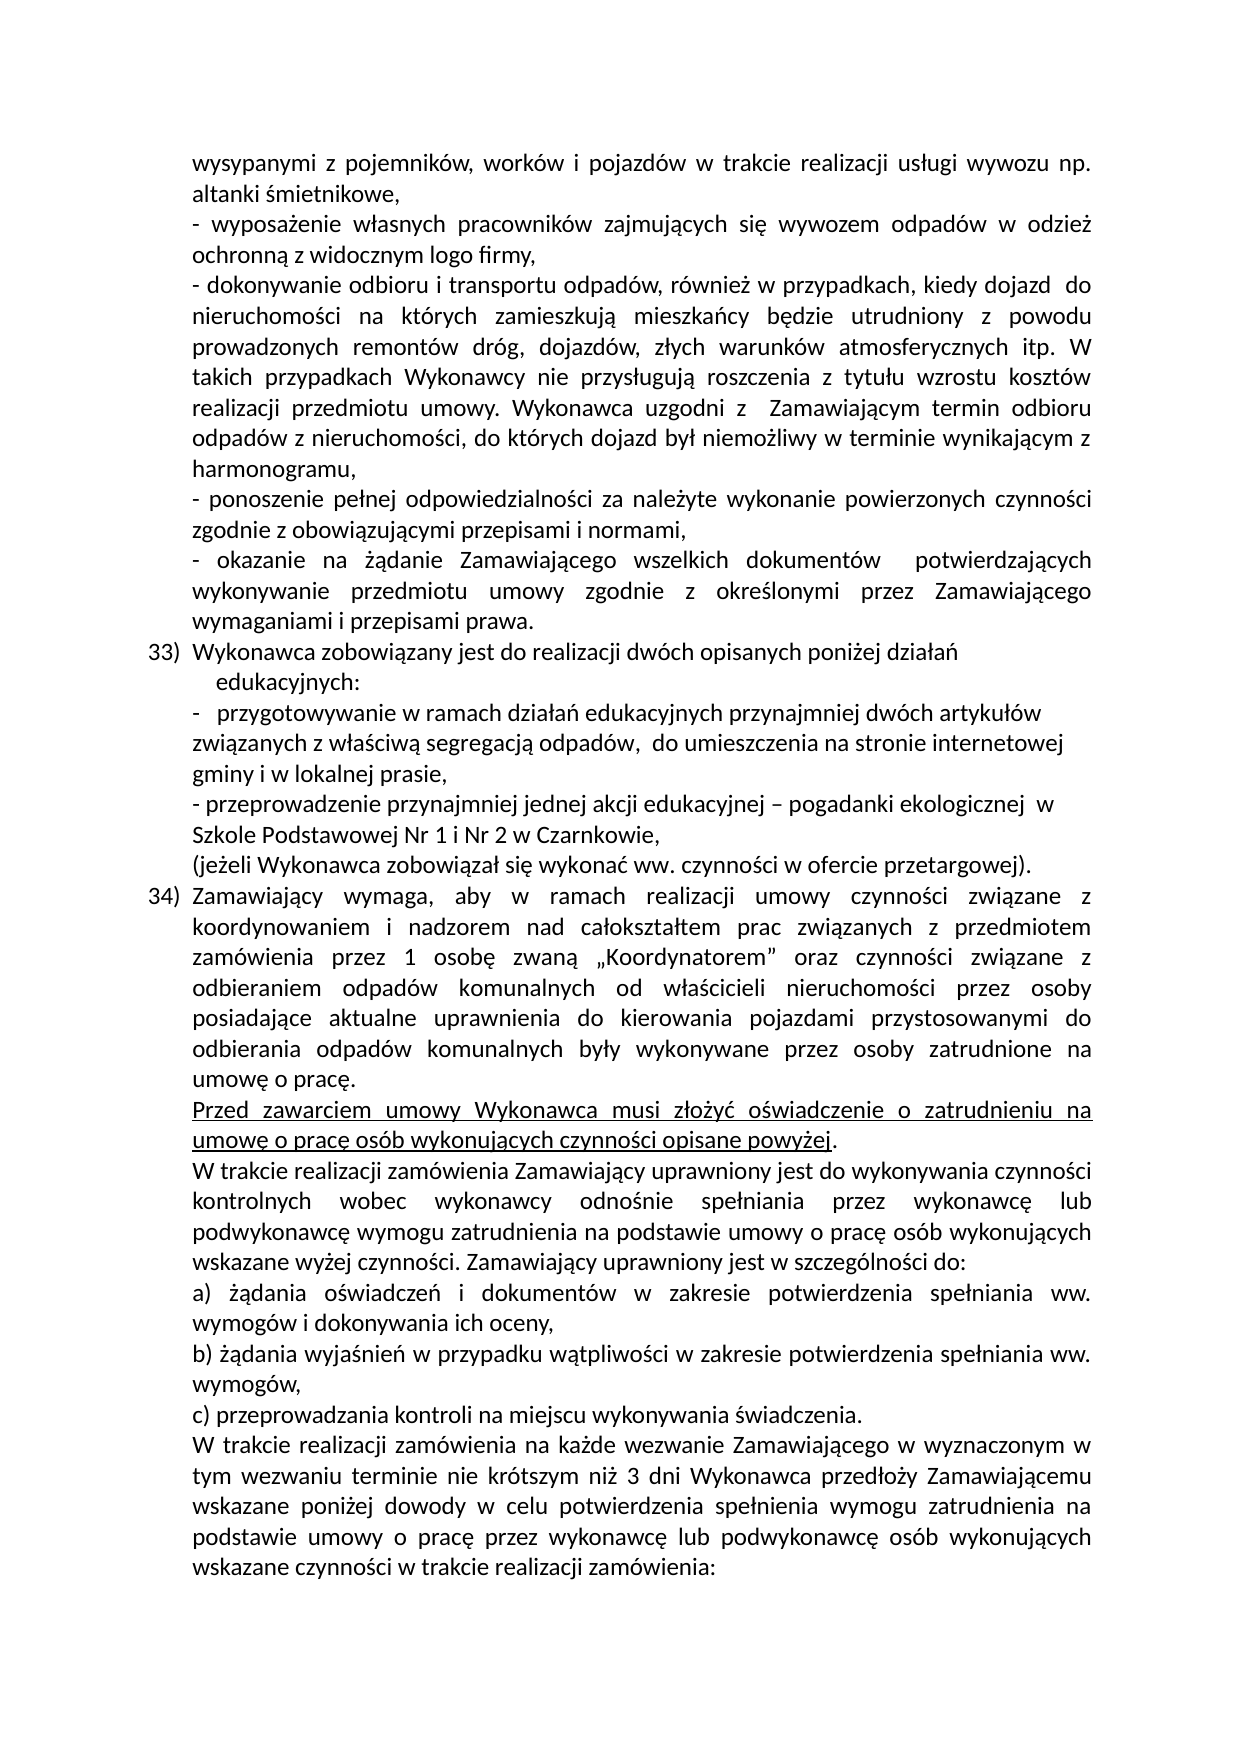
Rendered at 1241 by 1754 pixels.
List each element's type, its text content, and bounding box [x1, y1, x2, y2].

text - dokonywanie odbioru i transportu odpadów, również w przypadkach, kiedy dojazd do nieruchomości na których zamieszkują mieszkańcy będzie utrudniony z powodu prowadzonych remontów dróg, dojazdów, złych warunków atmosferycznych itp. W takich przypadkach Wykonawcy nie przysługują roszczenia z tytułu wzrostu kosztów realizacji przedmiotu umowy. Wykonawca uzgodni z Zamawiającym termin odbioru odpadów z nieruchomości, do których dojazd był niemożliwy w terminie wynikającym z harmonogramu, [192, 300, 1093, 514]
text W trakcie realizacji zamówienia Zamawiający uprawniony jest do wykonywania czynności kontrolnych wobec wykonawcy odnośnie spełniania przez wykonawcę lub podwykonawcę wymogu zatrudnienia na podstawie umowy o pracę osób wykonujących wskazane wyżej czynności. Zamawiający uprawniony jest w szczególności do: [192, 1185, 1093, 1307]
text (jeżeli Wykonawca zobowiązał się wykonać ww. czynności w ofercie przetargowej). [148, 880, 1093, 911]
list Wykonawca zobowiązany jest do realizacji dwóch opisanych poniżej działań [148, 666, 1093, 697]
text - ponoszenie pełnej odpowiedzialności za należyte wykonanie powierzonych czynności zgodnie z obowiązującymi przepisami i normami, [192, 514, 1093, 575]
text b) żądania wyjaśnień w przypadku wątpliwości w zakresie potwierdzenia spełniania ww. wymogów, [192, 1368, 1093, 1429]
text - okazanie na żądanie Zamawiającego wszelkich dokumentów potwierdzających wykonywanie przedmiotu umowy zgodnie z określonymi przez Zamawiającego wymaganiami i przepisami prawa. [192, 575, 1093, 666]
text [192, 1460, 1093, 1582]
text Przed zawarciem umowy Wykonawca musi złożyć oświadczenie o zatrudnieniu na umowę o pracę osób wykonujących czynności opisane powyżej. [192, 1124, 1093, 1150]
list Zamawiający wymaga, aby w ramach realizacji umowy czynności związane z koordynowaniem i nadzorem nad całokształtem prac związanych z przedmiotem zamówienia przez 1 osobę zwaną „Koordynatorem” oraz czynności związane z odbieraniem odpadów komunalnych od właścicieli nieruchomości przez osoby posiadające aktualne uprawnienia do kierowania pojazdami przystosowanymi do odbierania odpadów komunalnych były wykonywane przez osoby zatrudnione na umowę o pracę. [148, 911, 1093, 1124]
text Przed zawarciem umowy Wykonawca musi złożyć oświadczenie o zatrudnieniu na umowę o pracę osób wykonujących czynności opisane powyżej. [192, 1152, 1093, 1185]
list - przeprowadzenie przynajmniej jednej akcji edukacyjnej – pogadanki ekologicznej w Szkole Podstawowej Nr 1 i Nr 2 w Czarnkowie, [192, 819, 1093, 880]
text c) przeprowadzania kontroli na miejscu wykonywania świadczenia. [192, 1429, 1093, 1460]
text a) żądania oświadczeń i dokumentów w zakresie potwierdzenia spełniania ww. wymogów i dokonywania ich oceny, [192, 1307, 1093, 1368]
text - wyposażenie własnych pracowników zajmujących się wywozem odpadów w odzież ochronną z widocznym logo firmy, [192, 239, 1093, 300]
list edukacyjnych: [148, 697, 1093, 727]
text - porządkowanie terenu zanieczyszczonego odpadami i innymi zanieczyszczeniami wysypanymi z pojemników, worków i pojazdów w trakcie realizacji usługi wywozu np. altanki śmietnikowe, [192, 148, 1093, 239]
list - przygotowywanie w ramach działań edukacyjnych przynajmniej dwóch artykułów związanych z właściwą segregacją odpadów, do umieszczenia na stronie internetowej gminy i w lokalnej prasie, [192, 727, 1093, 819]
